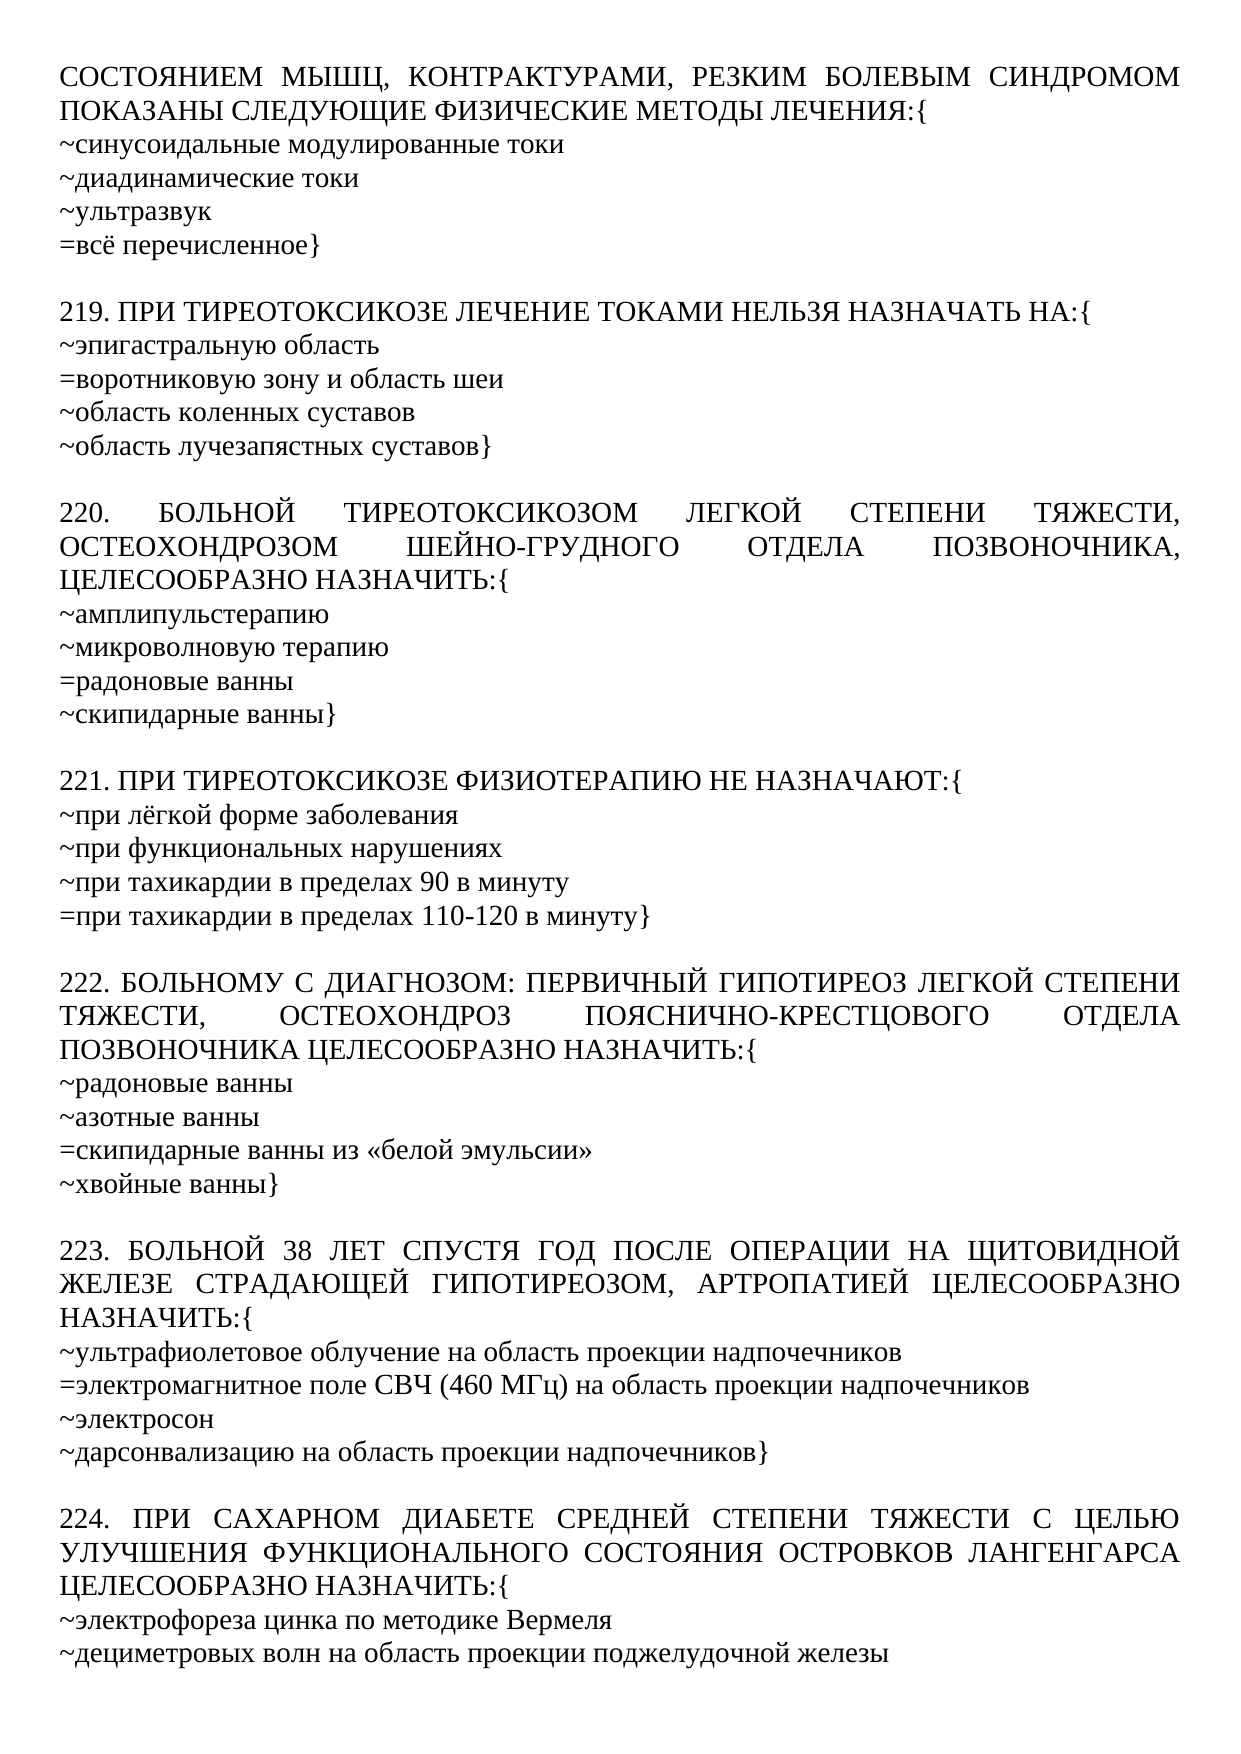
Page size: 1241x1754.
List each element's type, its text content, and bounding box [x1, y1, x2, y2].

text ~синусоидальные модулированные токи [59, 126, 1181, 160]
text 219. ПРИ ТИРЕОТОКСИКОЗЕ ЛЕЧЕНИЕ ТОКАМИ НЕЛЬЗЯ НАЗНАЧАТЬ НА:{ [59, 294, 1181, 327]
text =электромагнитное поле СВЧ (460 МГц) на область проекции надпочечников [59, 1367, 1181, 1401]
text ~область коленных суставов [59, 394, 1181, 428]
text ~азотные ванны [59, 1099, 1181, 1132]
text ~область лучезапястных суставов} [59, 428, 1181, 462]
text =всё перечисленное} [59, 227, 1181, 260]
text 222. БОЛЬНОМУ С ДИАГНОЗОМ: ПЕРВИЧНЫЙ ГИПОТИРЕОЗ ЛЕГКОЙ СТЕПЕНИ ТЯЖЕСТИ, ОСТЕОХОНДРОЗ ПОЯСНИЧНО-КРЕСТЦОВОГО ОТДЕЛА ПОЗВОНОЧНИКА ЦЕЛЕСООБРАЗНО НАЗНАЧИТЬ:{ [59, 965, 1181, 1065]
text ~электрофореза цинка по методике Вермеля [59, 1602, 1181, 1636]
text ~диадинамические токи [59, 160, 1181, 193]
text ~хвойные ванны} [59, 1166, 1181, 1199]
text ~ультразвук [59, 193, 1181, 227]
text ~электросон [59, 1401, 1181, 1434]
text 220. БОЛЬНОЙ ТИРЕОТОКСИКОЗОМ ЛЕГКОЙ СТЕПЕНИ ТЯЖЕСТИ, ОСТЕОХОНДРОЗОМ ШЕЙНО-ГРУДНОГО ОТДЕЛА ПОЗВОНОЧНИКА, ЦЕЛЕСООБРАЗНО НАЗНАЧИТЬ:{ [59, 495, 1181, 596]
text =при тахикардии в пределах 110-120 в минуту} [59, 898, 1181, 931]
text ~при лёгкой форме заболевания [59, 797, 1181, 831]
text ~дарсонвализацию на область проекции надпочечников} [59, 1434, 1181, 1468]
text ~ультрафиолетовое облучение на область проекции надпочечников [59, 1334, 1181, 1367]
text 221. ПРИ ТИРЕОТОКСИКОЗЕ ФИЗИОТЕРАПИЮ НЕ НАЗНАЧАЮТ:{ [59, 763, 1181, 797]
text ~амплипульстерапию [59, 596, 1181, 629]
text ~эпигастральную область [59, 327, 1181, 361]
text =воротниковую зону и область шеи [59, 361, 1181, 394]
text ~дециметровых волн на область проекции поджелудочной железы [59, 1636, 1181, 1669]
text =радоновые ванны [59, 663, 1181, 696]
text ~при функциональных нарушениях [59, 831, 1181, 864]
text 224. ПРИ САХАРНОМ ДИАБЕТЕ СРЕДНЕЙ СТЕПЕНИ ТЯЖЕСТИ С ЦЕЛЬЮ УЛУЧШЕНИЯ ФУНКЦИОНАЛЬНОГО СОСТОЯНИЯ ОСТРОВКОВ ЛАНГЕНГАРСА ЦЕЛЕСООБРАЗНО НАЗНАЧИТЬ:{ [59, 1501, 1181, 1602]
text ~радоновые ванны [59, 1065, 1181, 1099]
text =скипидарные ванны из «белой эмульсии» [59, 1132, 1181, 1166]
text ~при тахикардии в пределах 90 в минуту [59, 864, 1181, 898]
text ~микроволновую терапию [59, 629, 1181, 663]
text ~скипидарные ванны} [59, 696, 1181, 730]
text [59, 59, 1181, 126]
text 223. БОЛЬНОЙ 38 ЛЕТ СПУСТЯ ГОД ПОСЛЕ ОПЕРАЦИИ НА ЩИТОВИДНОЙ ЖЕЛЕЗЕ СТРАДАЮЩЕЙ ГИПОТИРЕОЗОМ, АРТРОПАТИЕЙ ЦЕЛЕСООБРАЗНО НАЗНАЧИТЬ:{ [59, 1233, 1181, 1334]
